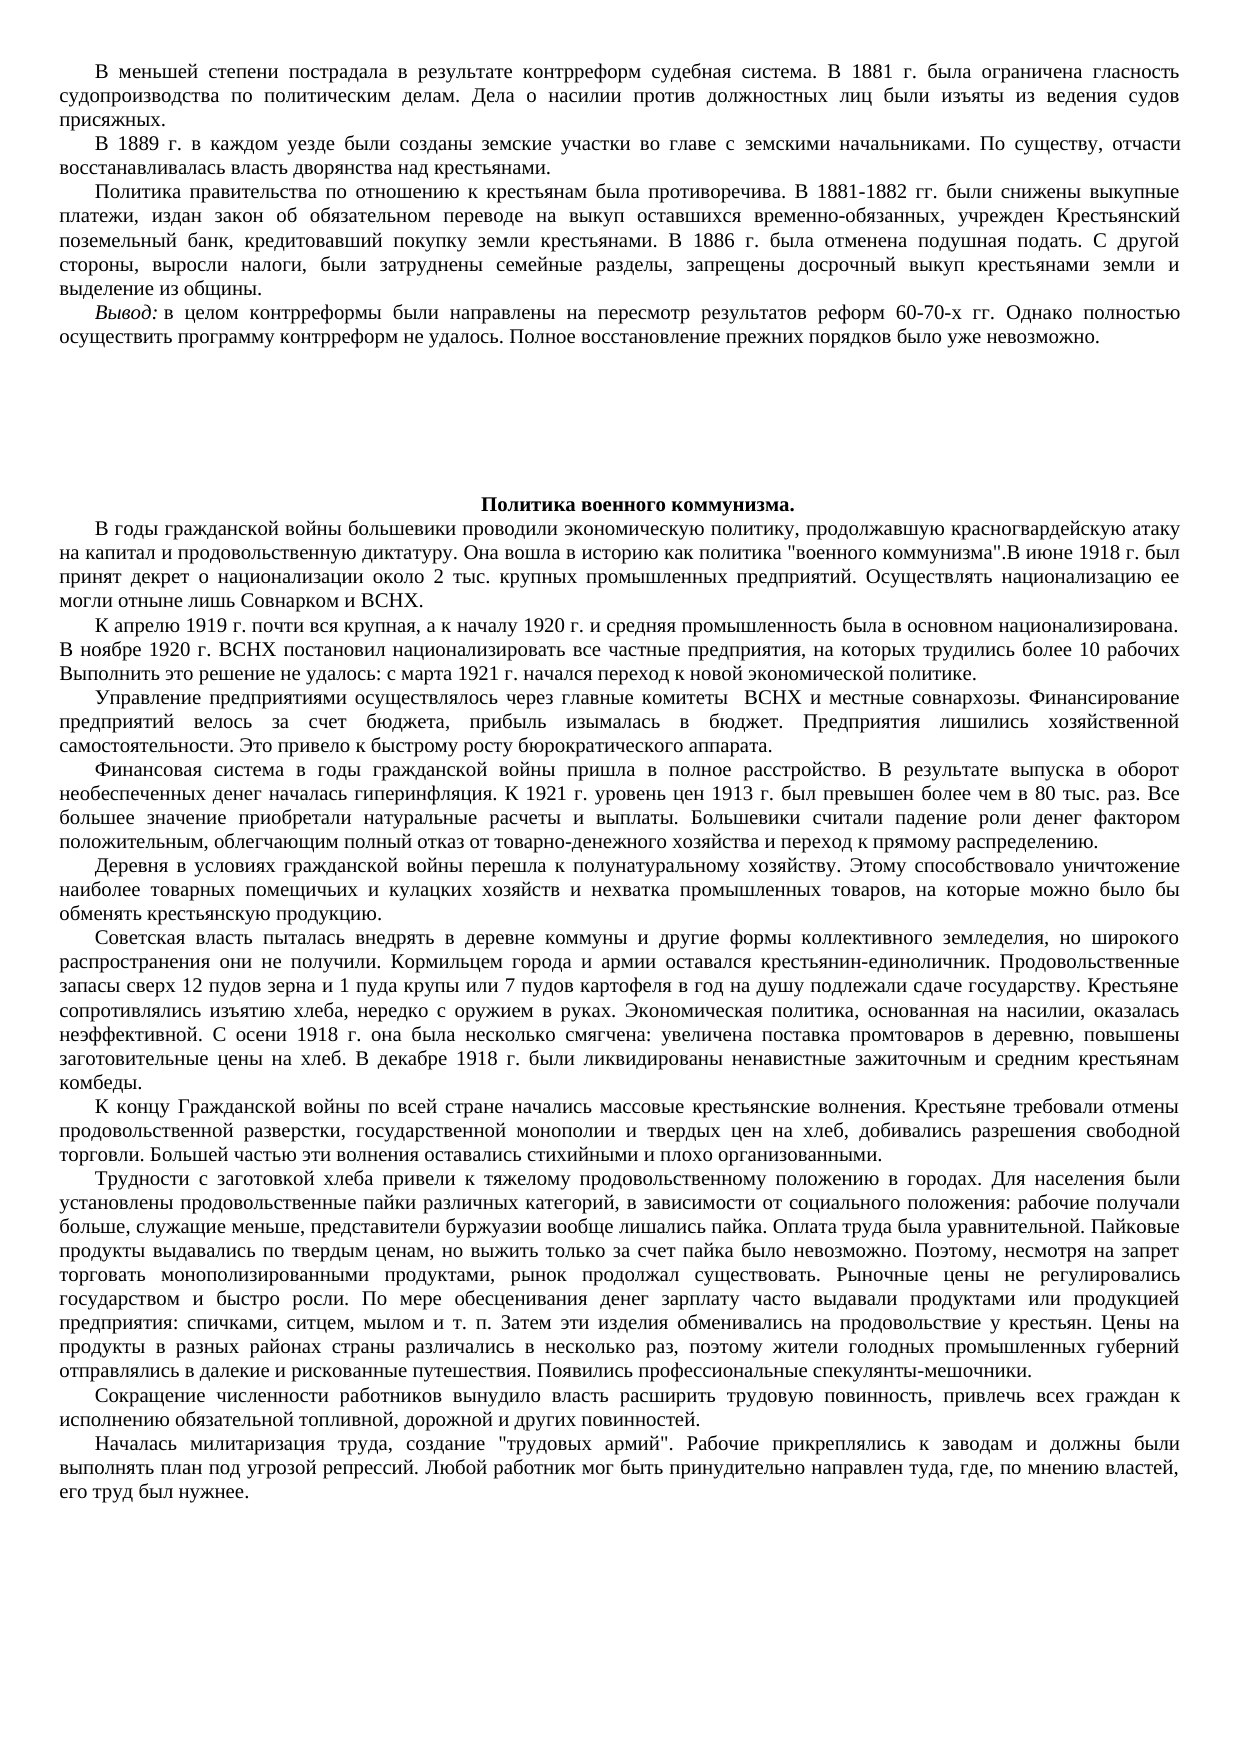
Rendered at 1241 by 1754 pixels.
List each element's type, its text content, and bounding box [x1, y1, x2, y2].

text Вывод: в целом контрреформы были направлены на пересмотр результатов реформ 60-70-х гг. Однако полностью осуществить программу контрреформ не удалось. Полное восстановление прежних порядков было уже невозможно. [59, 300, 1181, 348]
text Сокращение численности работников вынудило власть расширить трудовую повинность, привлечь всех граждан к исполнению обязательной топливной, дорожной и других повинностей. [59, 1382, 1181, 1431]
text Политика военного коммунизма. [59, 492, 1181, 516]
text Советская власть пыталась внедрять в деревне коммуны и другие формы коллективного земледелия, но широкого распространения они не получили. Кормильцем города и армии оставался крестьянин-единоличник. Продовольственные запасы сверх 12 пудов зерна и 1 пуда крупы или 7 пудов картофеля в год на душу подлежали сдаче государству. Крестьяне сопротивлялись изъятию хлеба, нередко с оружием в руках. Экономическая политика, основанная на насилии, оказалась неэффективной. С осени 1918 г. она была несколько смягчена: увеличена поставка промтоваров в деревню, повышены заготовительные цены на хлеб. В декабре 1918 г. были ликвидированы ненавистные зажиточным и средним крестьянам комбеды. [59, 925, 1181, 1094]
text Финансовая система в годы гражданской войны пришла в полное расстройство. В результате выпуска в оборот необеспеченных денег началась гиперинфляция. К 1921 г. уровень цен 1913 г. был превышен более чем в 80 тыс. раз. Все большее значение приобретали натуральные расчеты и выплаты. Большевики считали падение роли денег фактором положительным, облегчающим полный отказ от товарно-денежного хозяйства и переход к прямому распределению. [59, 757, 1181, 853]
text К апрелю 1919 г. почти вся крупная, а к началу 1920 г. и средняя промышленность была в основном национализирована. В ноябре 1920 г. ВСНХ постановил национализировать все частные предприятия, на которых трудились более 10 рабочих Выполнить это решение не удалось: с марта 1921 г. начался переход к новой экономической политике. [59, 612, 1181, 685]
text Трудности с заготовкой хлеба привели к тяжелому продовольственному положению в городах. Для населения были установлены продовольственные пайки различных категорий, в зависимости от социального положения: рабочие получали больше, служащие меньше, представители буржуазии вообще лишались пайка. Оплата труда была уравнительной. Пайковые продукты выдавались по твердым ценам, но выжить только за счет пайка было невозможно. Поэтому, несмотря на запрет торговать монополизированными продуктами, рынок продолжал существовать. Рыночные цены не регулировались государством и быстро росли. По мере обесценивания денег зарплату часто выдавали продуктами или продукцией предприятия: спичками, ситцем, мылом и т. п. Затем эти изделия обменивались на продовольствие у крестьян. Цены на продукты в разных районах страны различались в несколько раз, поэтому жители голодных промышленных губерний отправлялись в далекие и рискованные путешествия. Появились профессиональные спекулянты-мешочники. [59, 1166, 1181, 1382]
text К концу Гражданской войны по всей стране начались массовые крестьянские волнения. Крестьяне требовали отмены продовольственной разверстки, государственной монополии и твердых цен на хлеб, добивались разрешения свободной торговли. Большей частью эти волнения оставались стихийными и плохо организованными. [59, 1094, 1181, 1166]
text В 1889 г. в каждом уезде были созданы земские участки во главе с земскими начальниками. По существу, отчасти восстанавливалась власть дворянства над крестьянами. [59, 131, 1181, 179]
text В годы гражданской войны большевики проводили экономическую политику, продолжавшую красногвардейскую атаку на капитал и продовольственную диктатуру. Она вошла в историю как политика "военного коммунизма".В июне 1918 г. был принят декрет о национализации около 2 тыс. крупных промышленных предприятий. Осуществлять национализацию ее могли отныне лишь Совнарком и ВСНХ. [59, 516, 1181, 612]
text Управление предприятиями осуществлялось через главные комитеты ВСНХ и местные совнархозы. Финансирование предприятий велось за счет бюджета, прибыль изымалась в бюджет. Предприятия лишились хозяйственной самостоятельности. Это привело к быстрому росту бюрократического аппарата. [59, 685, 1181, 757]
text В меньшей степени пострадала в результате контрреформ судебная система. В 1881 г. была ограничена гласность судопроизводства по политическим делам. Дела о насилии против должностных лиц были изъяты из ведения судов присяжных. [59, 59, 1181, 131]
text Деревня в условиях гражданской войны перешла к полунатуральному хозяйству. Этому способствовало уничтожение наиболее товарных помещичьих и кулацких хозяйств и нехватка промышленных товаров, на которые можно было бы обменять крестьянскую продукцию. [59, 853, 1181, 925]
text Политика правительства по отношению к крестьянам была противоречива. В 1881-1882 гг. были снижены выкупные платежи, издан закон об обязательном переводе на выкуп оставшихся временно-обязанных, учрежден Крестьянский поземельный банк, кредитовавший покупку земли крестьянами. В 1886 г. была отменена подушная подать. С другой стороны, выросли налоги, были затруднены семейные разделы, запрещены досрочный выкуп крестьянами земли и выделение из общины. [59, 179, 1181, 300]
text Началась милитаризация труда, создание "трудовых армий". Рабочие прикреплялись к заводам и должны были выполнять план под угрозой репрессий. Любой работник мог быть принудительно направлен туда, где, по мнению властей, его труд был нужнее. [59, 1431, 1181, 1503]
